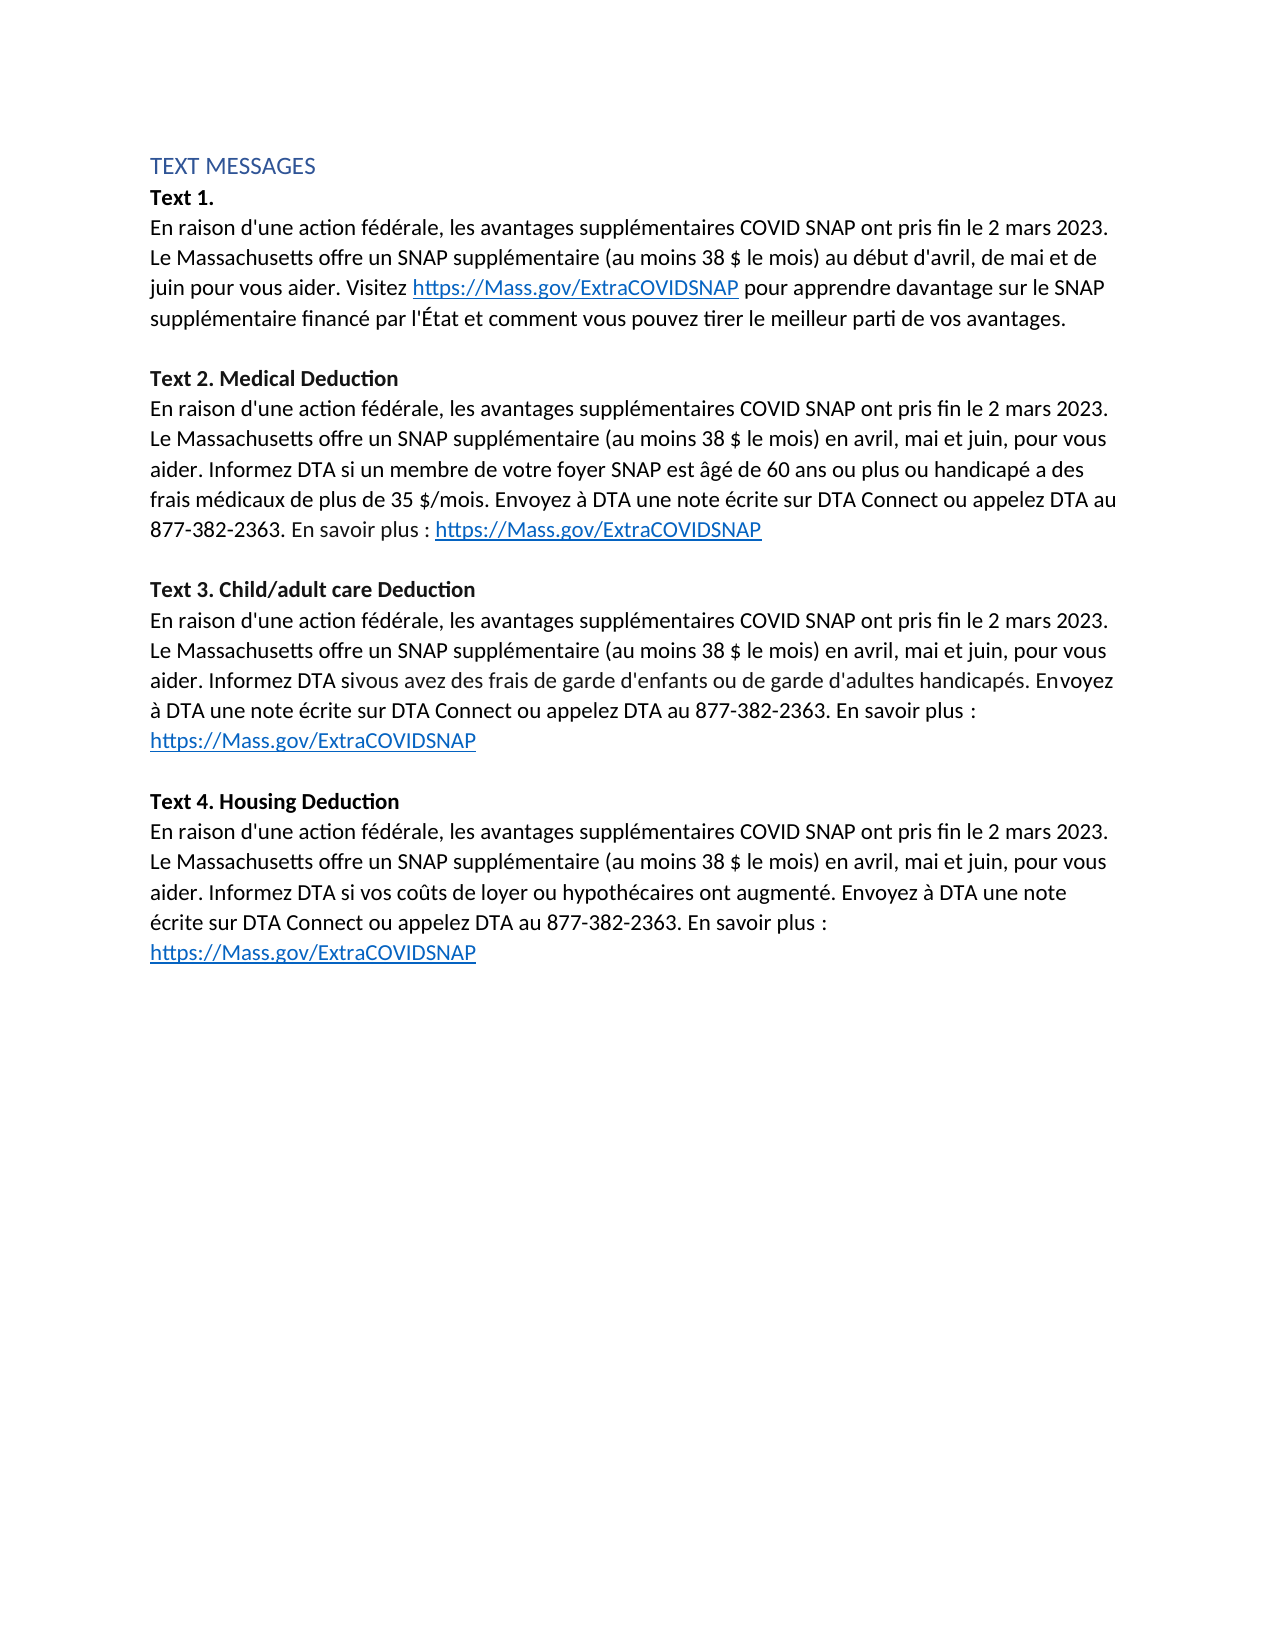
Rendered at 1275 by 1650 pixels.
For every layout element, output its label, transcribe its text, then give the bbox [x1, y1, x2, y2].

text Text 1. [150, 183, 1125, 211]
text Text 2. Medical Deduction [150, 364, 1125, 392]
text En raison d'une action fédérale, les avantages supplémentaires COVID SNAP ont pris fin le 2 mars 2023. Le Massachusetts offre un SNAP supplémentaire (au moins 38 $ le mois) en avril, mai et juin, pour vous aider. Informez DTA si un membre de votre foyer SNAP est âgé de 60 ans ou plus ou handicapé a des frais médicaux de plus de 35 $/mois. Envoyez à DTA une note écrite sur DTA Connect ou appelez DTA au 877-382-2363. En savoir plus : https://Mass.gov/ExtraCOVIDSNAP [150, 394, 1125, 543]
text Text 3. Child/adult care Deduction [150, 576, 1125, 604]
subtitle TEXT MESSAGES [150, 150, 1125, 181]
text En raison d'une action fédérale, les avantages supplémentaires COVID SNAP ont pris fin le 2 mars 2023. Le Massachusetts offre un SNAP supplémentaire (au moins 38 $ le mois) en avril, mai et juin, pour vous aider. Informez DTA sivous avez des frais de garde d'enfants ou de garde d'adultes handicapés. Envoyez à DTA une note écrite sur DTA Connect ou appelez DTA au 877-382-2363. En savoir plus : https://Mass.gov/ExtraCOVIDSNAP [150, 606, 1125, 755]
text Text 4. Housing Deduction [150, 787, 1125, 815]
text En raison d'une action fédérale, les avantages supplémentaires COVID SNAP ont pris fin le 2 mars 2023. Le Massachusetts offre un SNAP supplémentaire (au moins 38 $ le mois) en avril, mai et juin, pour vous aider. Informez DTA si vos coûts de loyer ou hypothécaires ont augmenté. Envoyez à DTA une note écrite sur DTA Connect ou appelez DTA au 877-382-2363. En savoir plus : https://Mass.gov/ExtraCOVIDSNAP [150, 817, 1125, 966]
text En raison d'une action fédérale, les avantages supplémentaires COVID SNAP ont pris fin le 2 mars 2023. Le Massachusetts offre un SNAP supplémentaire (au moins 38 $ le mois) au début d'avril, de mai et de juin pour vous aider. Visitez https://Mass.gov/ExtraCOVIDSNAP pour apprendre davantage sur le SNAP supplémentaire financé par l'État et comment vous pouvez tirer le meilleur parti de vos avantages. [150, 213, 1125, 332]
